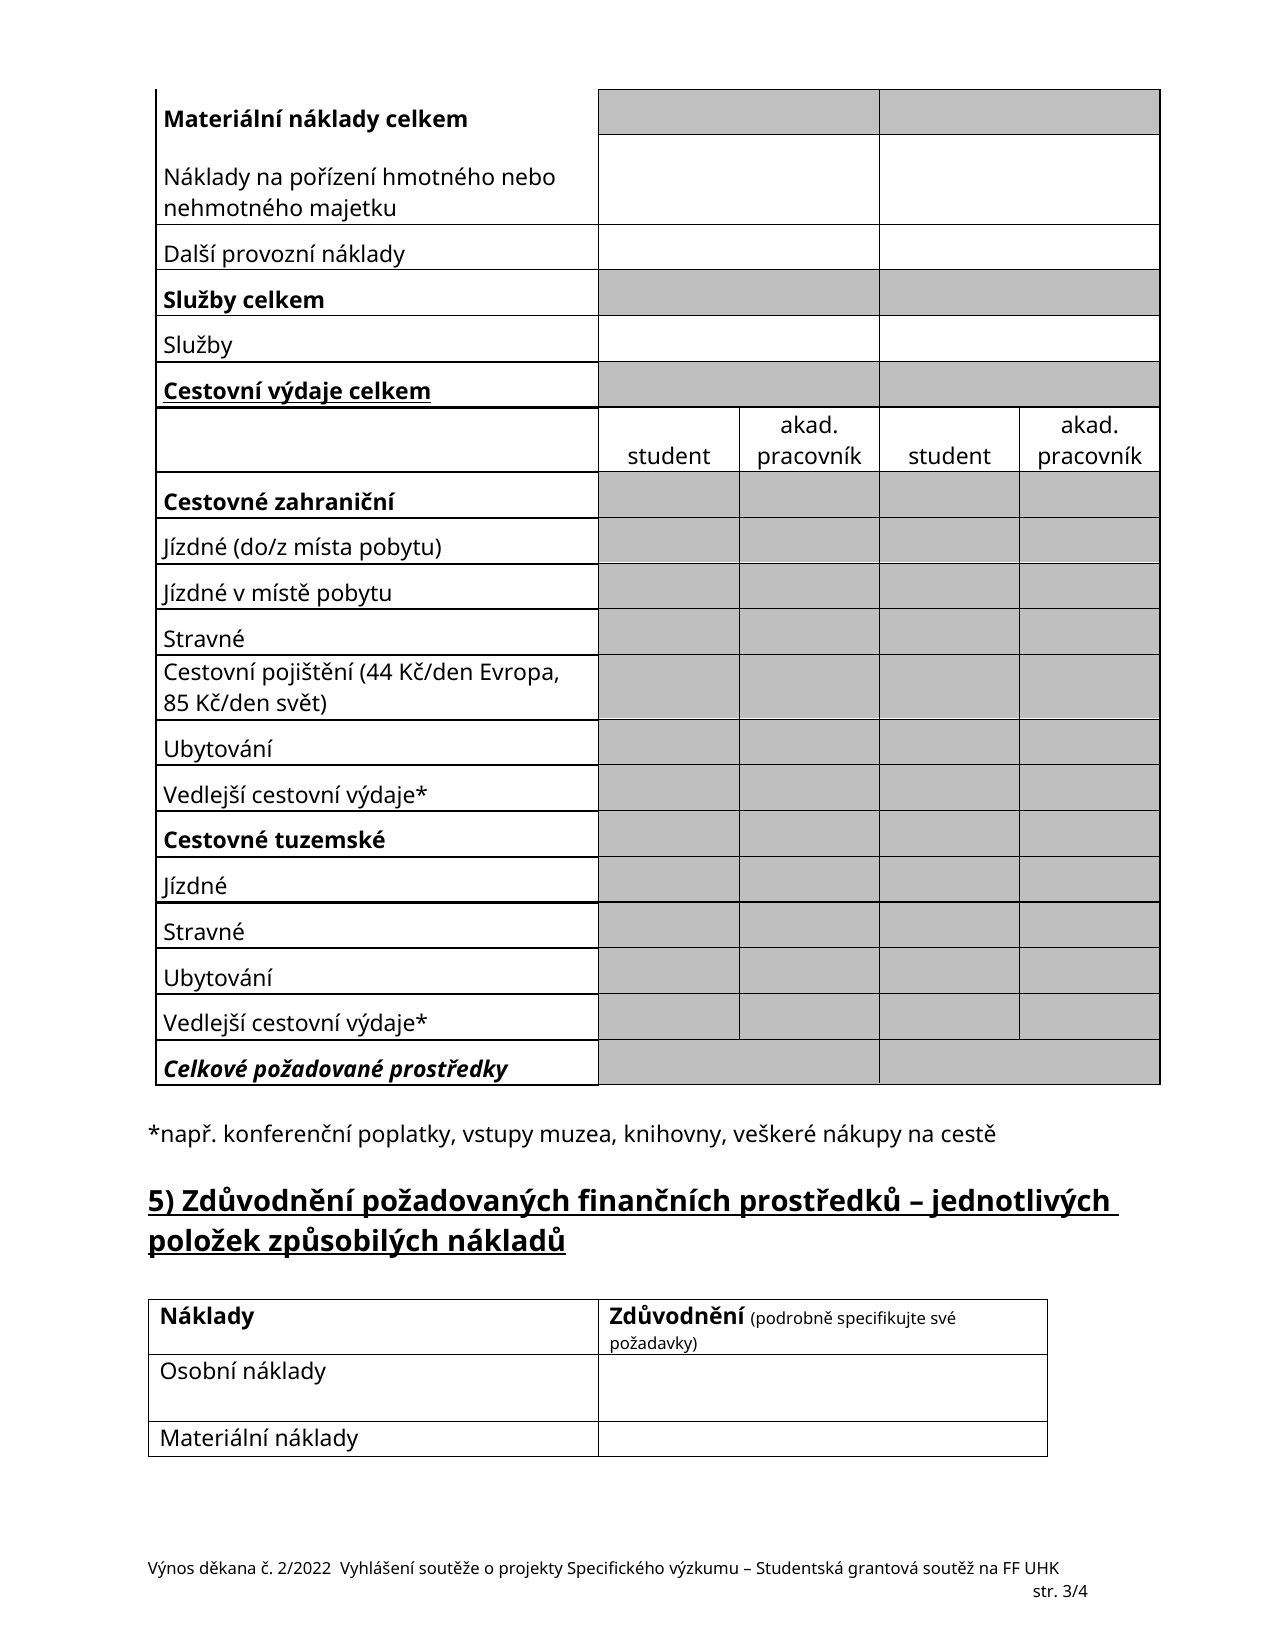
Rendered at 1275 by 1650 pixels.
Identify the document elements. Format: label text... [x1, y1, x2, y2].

table_cell [740, 518, 879, 562]
table_cell [879, 1040, 1159, 1084]
table_cell [599, 811, 739, 856]
table_cell [880, 609, 1019, 654]
table_cell Jízdné (do/z místa pobytu) [157, 519, 598, 562]
table_cell [1020, 564, 1159, 608]
table_cell [740, 903, 879, 947]
table_cell [880, 994, 1019, 1039]
table_cell [740, 948, 879, 993]
table_cell Cestovné zahraniční [157, 473, 598, 517]
table_cell [599, 135, 879, 223]
table_cell [1020, 720, 1159, 764]
table_cell Materiální náklady [149, 1422, 598, 1456]
table_cell [157, 409, 598, 471]
table_cell [599, 903, 739, 947]
table_cell [1020, 609, 1159, 654]
table_cell [880, 316, 1159, 361]
table_cell [1020, 655, 1159, 718]
table_cell Služby celkem [157, 270, 598, 315]
table_header Zdůvodnění (podrobně specifikujte své požadavky) [599, 1300, 1047, 1354]
table_cell [1020, 811, 1159, 856]
table_cell [880, 811, 1019, 856]
table_cell Jízdné [157, 858, 598, 901]
table_cell [1020, 765, 1159, 810]
table_cell [599, 765, 739, 810]
table_cell [740, 765, 879, 810]
table_cell [599, 225, 879, 269]
table_cell [880, 655, 1019, 718]
table_cell [599, 1355, 1047, 1421]
table_cell [599, 857, 739, 901]
table_cell [880, 903, 1019, 947]
table_cell [1020, 994, 1159, 1039]
table_cell [880, 518, 1019, 562]
table_cell [599, 609, 739, 654]
table_cell Celkové požadované prostředky [157, 1041, 598, 1084]
text *např. konferenční poplatky, vstupy muzea, knihovny, veškeré nákupy na cestě [148, 1118, 1122, 1149]
table_cell [880, 857, 1019, 901]
table_cell Cestovné tuzemské [157, 812, 598, 856]
table_cell Ubytování [157, 949, 598, 993]
table_cell [740, 472, 879, 517]
table_cell [880, 270, 1159, 315]
table_header Náklady [149, 1300, 598, 1354]
table_cell [880, 948, 1019, 993]
table_cell [599, 362, 879, 406]
table_cell [880, 564, 1019, 608]
table_cell [599, 270, 879, 315]
table_cell [1020, 903, 1159, 947]
table_cell [599, 518, 739, 562]
table_cell [599, 316, 879, 361]
table_cell student [599, 408, 739, 471]
table_cell [880, 472, 1019, 517]
table_cell [1020, 518, 1159, 562]
table_cell [599, 948, 739, 993]
table_cell akad. pracovník [1020, 408, 1159, 471]
table_cell Materiální náklady celkem [157, 89, 598, 134]
table_cell Vedlejší cestovní výdaje* [157, 995, 598, 1039]
table_cell [880, 135, 1159, 223]
table_cell [599, 655, 739, 718]
table_cell [599, 472, 739, 517]
table_cell [740, 720, 879, 764]
table_cell Služby [157, 316, 598, 361]
table_cell Náklady na pořízení hmotného nebo nehmotného majetku [157, 134, 598, 223]
table_cell [740, 994, 879, 1039]
table_cell Stravné [157, 904, 598, 947]
table_cell [880, 765, 1019, 810]
table_cell akad. pracovník [740, 408, 879, 471]
table_cell Další provozní náklady [157, 225, 598, 269]
table_cell [880, 720, 1019, 764]
table_cell [880, 362, 1159, 406]
table_cell [599, 1040, 879, 1084]
table_cell Jízdné v místě pobytu [157, 565, 598, 608]
table_cell [740, 564, 879, 608]
table_cell [1020, 948, 1159, 993]
table_cell [740, 811, 879, 856]
table_cell [599, 1422, 1047, 1456]
table_cell [1020, 472, 1159, 517]
table_cell student [880, 408, 1019, 471]
table_cell Osobní náklady [149, 1355, 598, 1421]
table_cell Cestovní pojištění (44 Kč/den Evropa, 85 Kč/den svět) [157, 656, 598, 718]
table_cell [880, 225, 1159, 269]
table_cell Stravné [157, 610, 598, 654]
table_cell [599, 720, 739, 764]
text 5) Zdůvodnění požadovaných finančních prostředků – jednotlivých položek způsobilých nákladů [148, 1180, 1122, 1259]
table_cell [880, 90, 1159, 134]
table_cell [599, 564, 739, 608]
table_cell [599, 90, 879, 134]
table_cell [599, 994, 739, 1039]
table_cell Vedlejší cestovní výdaje* [157, 766, 598, 810]
table_cell [740, 655, 879, 718]
table_cell [1020, 857, 1159, 901]
table_cell Cestovní výdaje celkem [157, 363, 598, 406]
table_cell [740, 857, 879, 901]
table_cell [740, 609, 879, 654]
table_cell Ubytování [157, 721, 598, 764]
